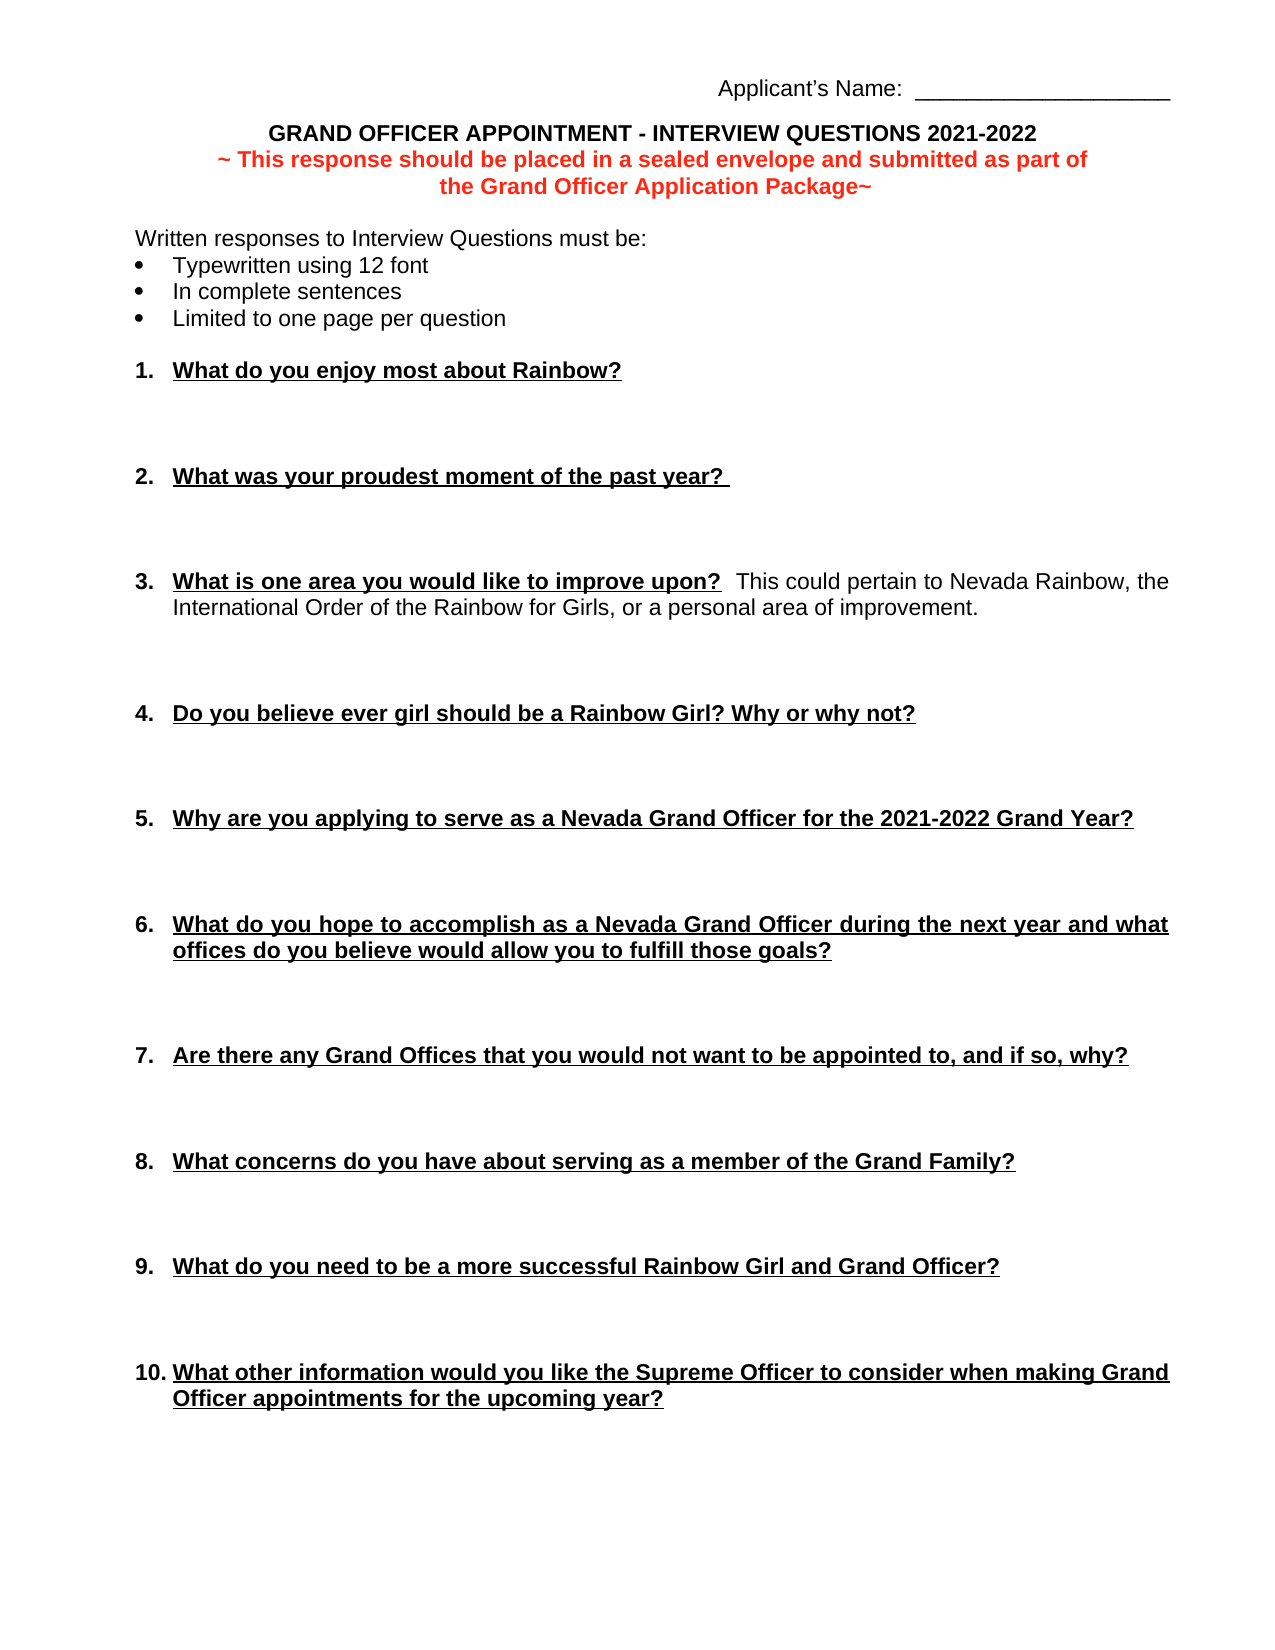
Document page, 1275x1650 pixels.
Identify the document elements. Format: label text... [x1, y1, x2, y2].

list Are there any Grand Offices that you would not want to be appointed to, and if so, why? [135, 1042, 1170, 1069]
list In complete sentences [135, 278, 1170, 304]
list What is one area you would like to improve upon? This could pertain to Nevada Rainbow, the International Order of the Rainbow for Girls, or a personal area of improvement. [135, 568, 1170, 621]
text the Grand Officer Application Package~ [135, 173, 1170, 199]
list What was your proudest moment of the past year? [135, 463, 1170, 489]
text ~ This response should be placed in a sealed envelope and submitted as part of [135, 146, 1170, 173]
list Limited to one page per question [135, 304, 1170, 331]
list Do you believe ever girl should be a Rainbow Girl? Why or why not? [135, 700, 1170, 726]
list What do you need to be a more successful Rainbow Girl and Grand Officer? [135, 1253, 1170, 1279]
text GRAND OFFICER APPOINTMENT - INTERVIEW QUESTIONS 2021-2022 [135, 120, 1170, 146]
text Written responses to Interview Questions must be: [135, 225, 1170, 252]
list What do you enjoy most about Rainbow? [135, 357, 1170, 383]
list What concerns do you have about serving as a member of the Grand Family? [135, 1148, 1170, 1174]
list Why are you applying to serve as a Nevada Grand Officer for the 2021-2022 Grand Year? [135, 805, 1170, 832]
list What do you hope to accomplish as a Nevada Grand Officer during the next year and what offices do you believe would allow you to fulfill those goals? [135, 911, 1170, 963]
list What other information would you like the Supreme Officer to consider when making Grand Officer appointments for the upcoming year? [135, 1359, 1170, 1411]
list Typewritten using 12 font [135, 252, 1170, 278]
